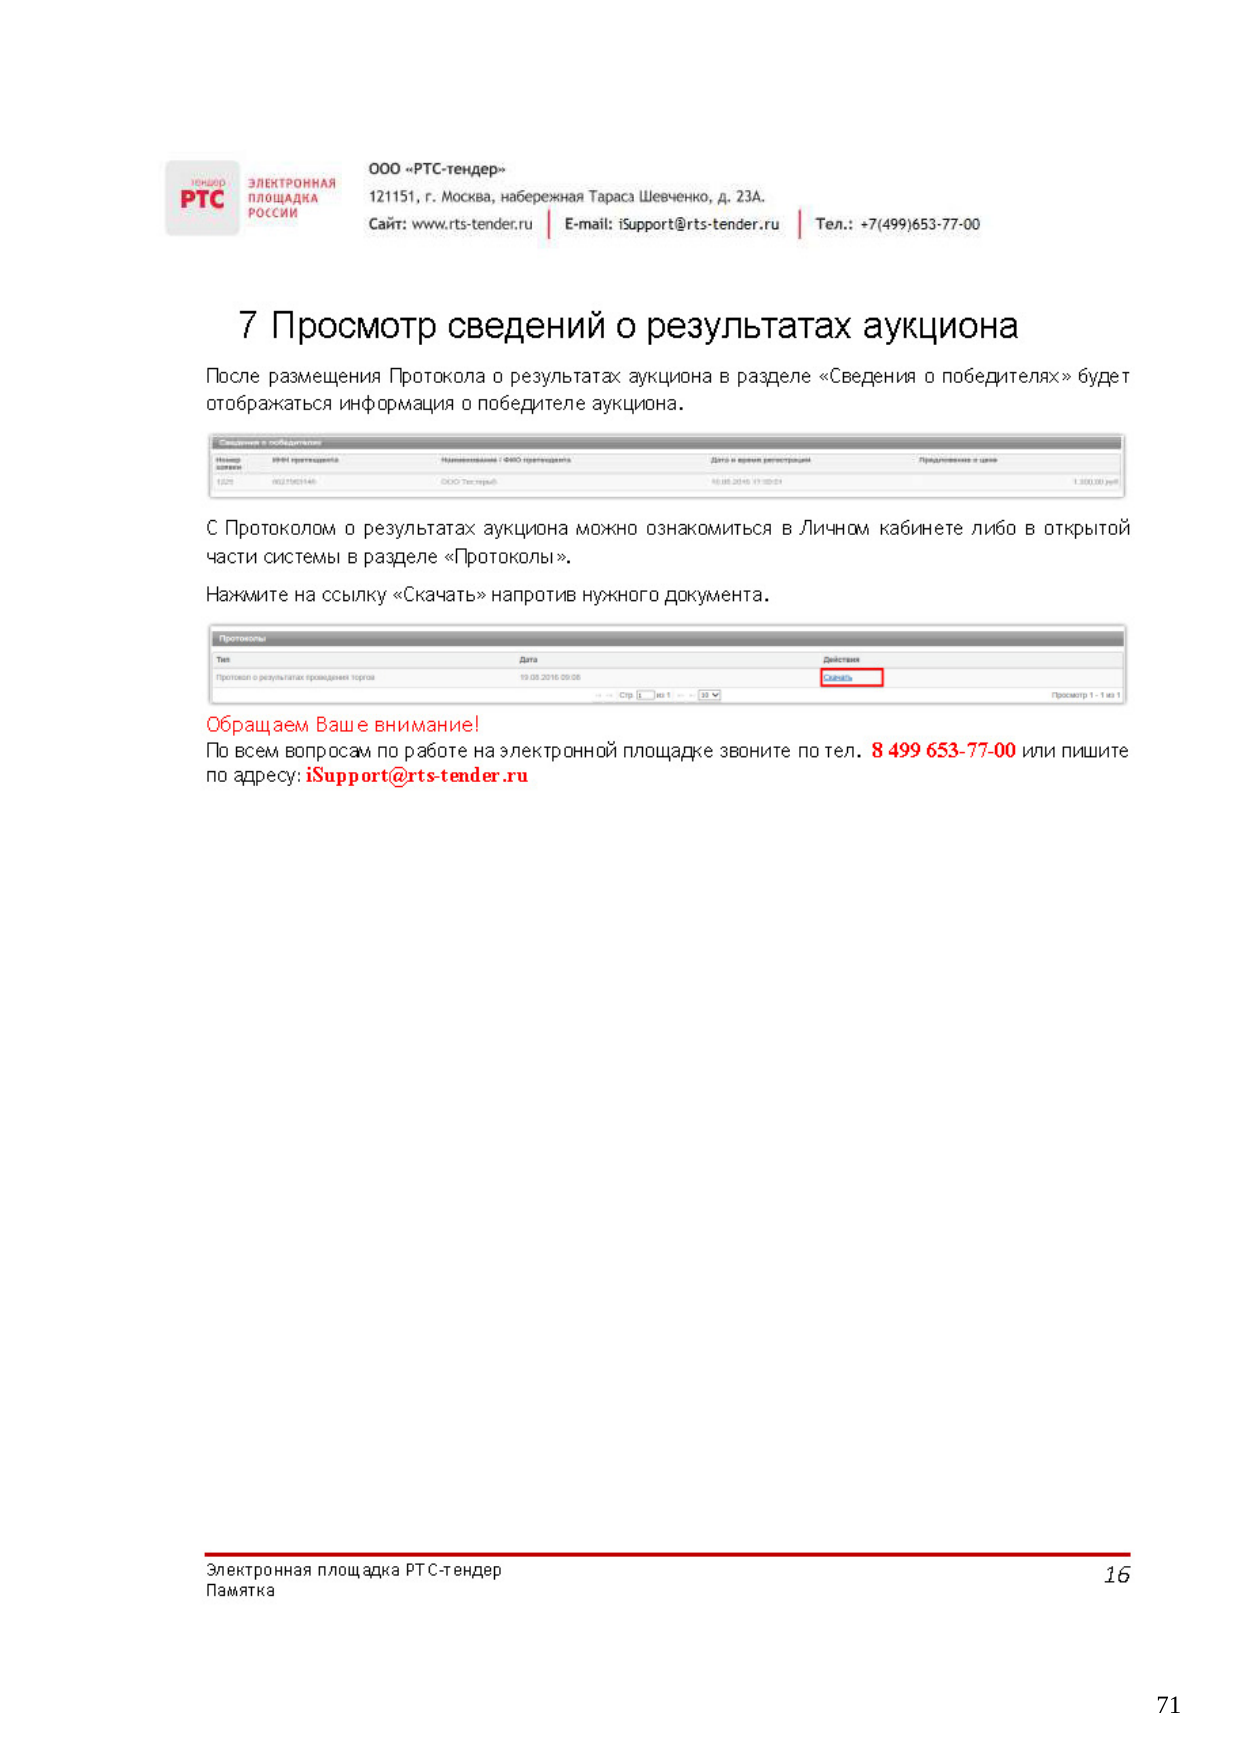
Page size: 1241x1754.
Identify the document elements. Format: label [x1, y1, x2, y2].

picture [103, 117, 1181, 1641]
